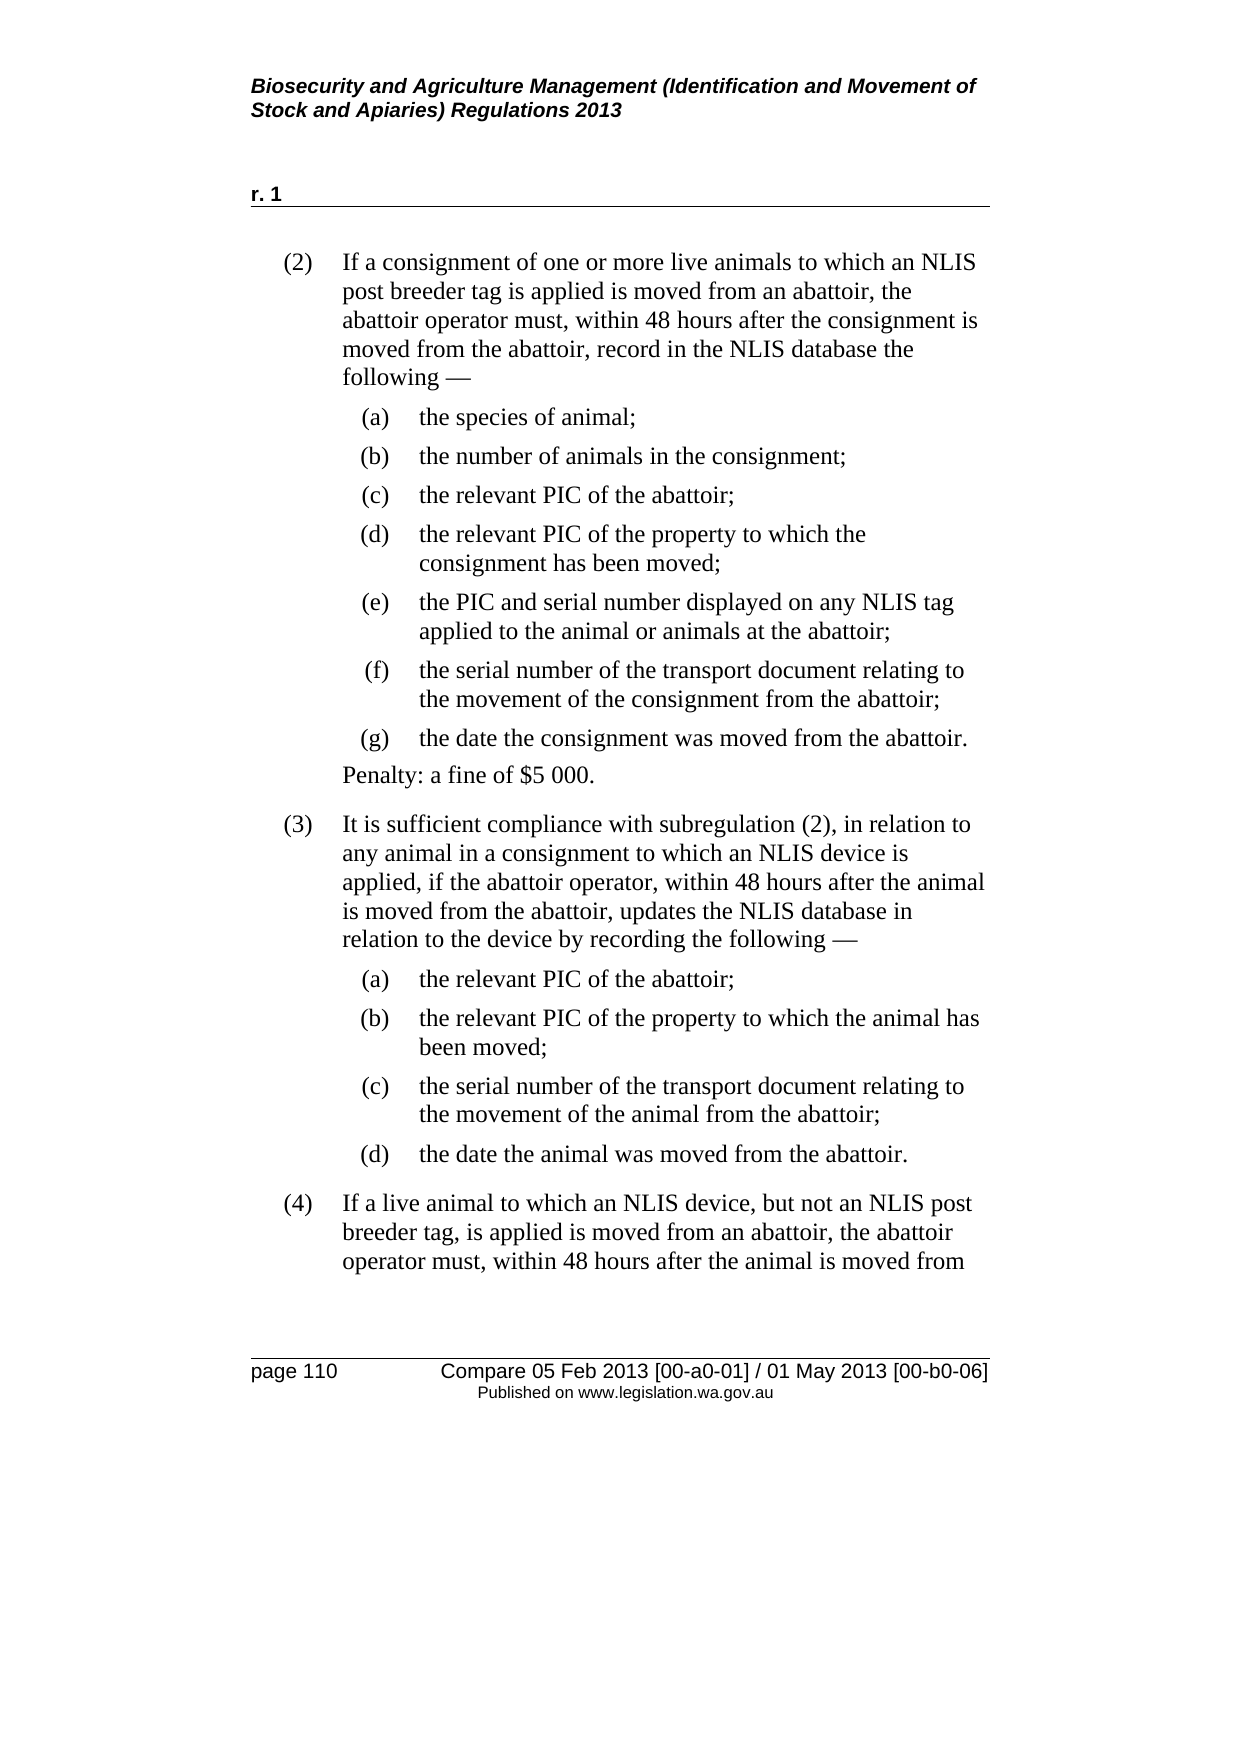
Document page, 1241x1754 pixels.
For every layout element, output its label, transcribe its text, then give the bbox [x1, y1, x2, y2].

text (a) the relevant PIC of the abattoir; [251, 964, 990, 992]
text (c) the relevant PIC of the abattoir; [251, 480, 990, 509]
text (c) the serial number of the transport document relating to the movement of the animal from the abattoir; [251, 1071, 990, 1128]
text (d) the date the animal was moved from the abattoir. [251, 1139, 990, 1167]
text (d) the relevant PIC of the property to which the consignment has been moved; [251, 519, 990, 577]
text (b) the relevant PIC of the property to which the animal has been moved; [251, 1003, 990, 1060]
text (f) the serial number of the transport document relating to the movement of the consignment from the abattoir; [251, 655, 990, 712]
text (e) the PIC and serial number displayed on any NLIS tag applied to the animal or animals at the abattoir; [251, 587, 990, 644]
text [251, 1188, 990, 1274]
text (g) the date the consignment was moved from the abattoir. [251, 723, 990, 752]
text (2) If a consignment of one or more live animals to which an NLIS post breeder tag is applied is moved from an abattoir, the abattoir operator must, within 48 hours after the consignment is moved from the abattoir, record in the NLIS database the following — [251, 247, 990, 391]
text (a) the species of animal; [251, 402, 990, 430]
text Penalty: a fine of $5 000. [251, 760, 990, 789]
text (3) It is sufficient compliance with subregulation (2), in relation to any animal in a consignment to which an NLIS device is applied, if the abattoir operator, within 48 hours after the animal is moved from the abattoir, updates the NLIS database in relation to the device by recording the following — [251, 809, 990, 953]
text (b) the number of animals in the consignment; [251, 441, 990, 469]
